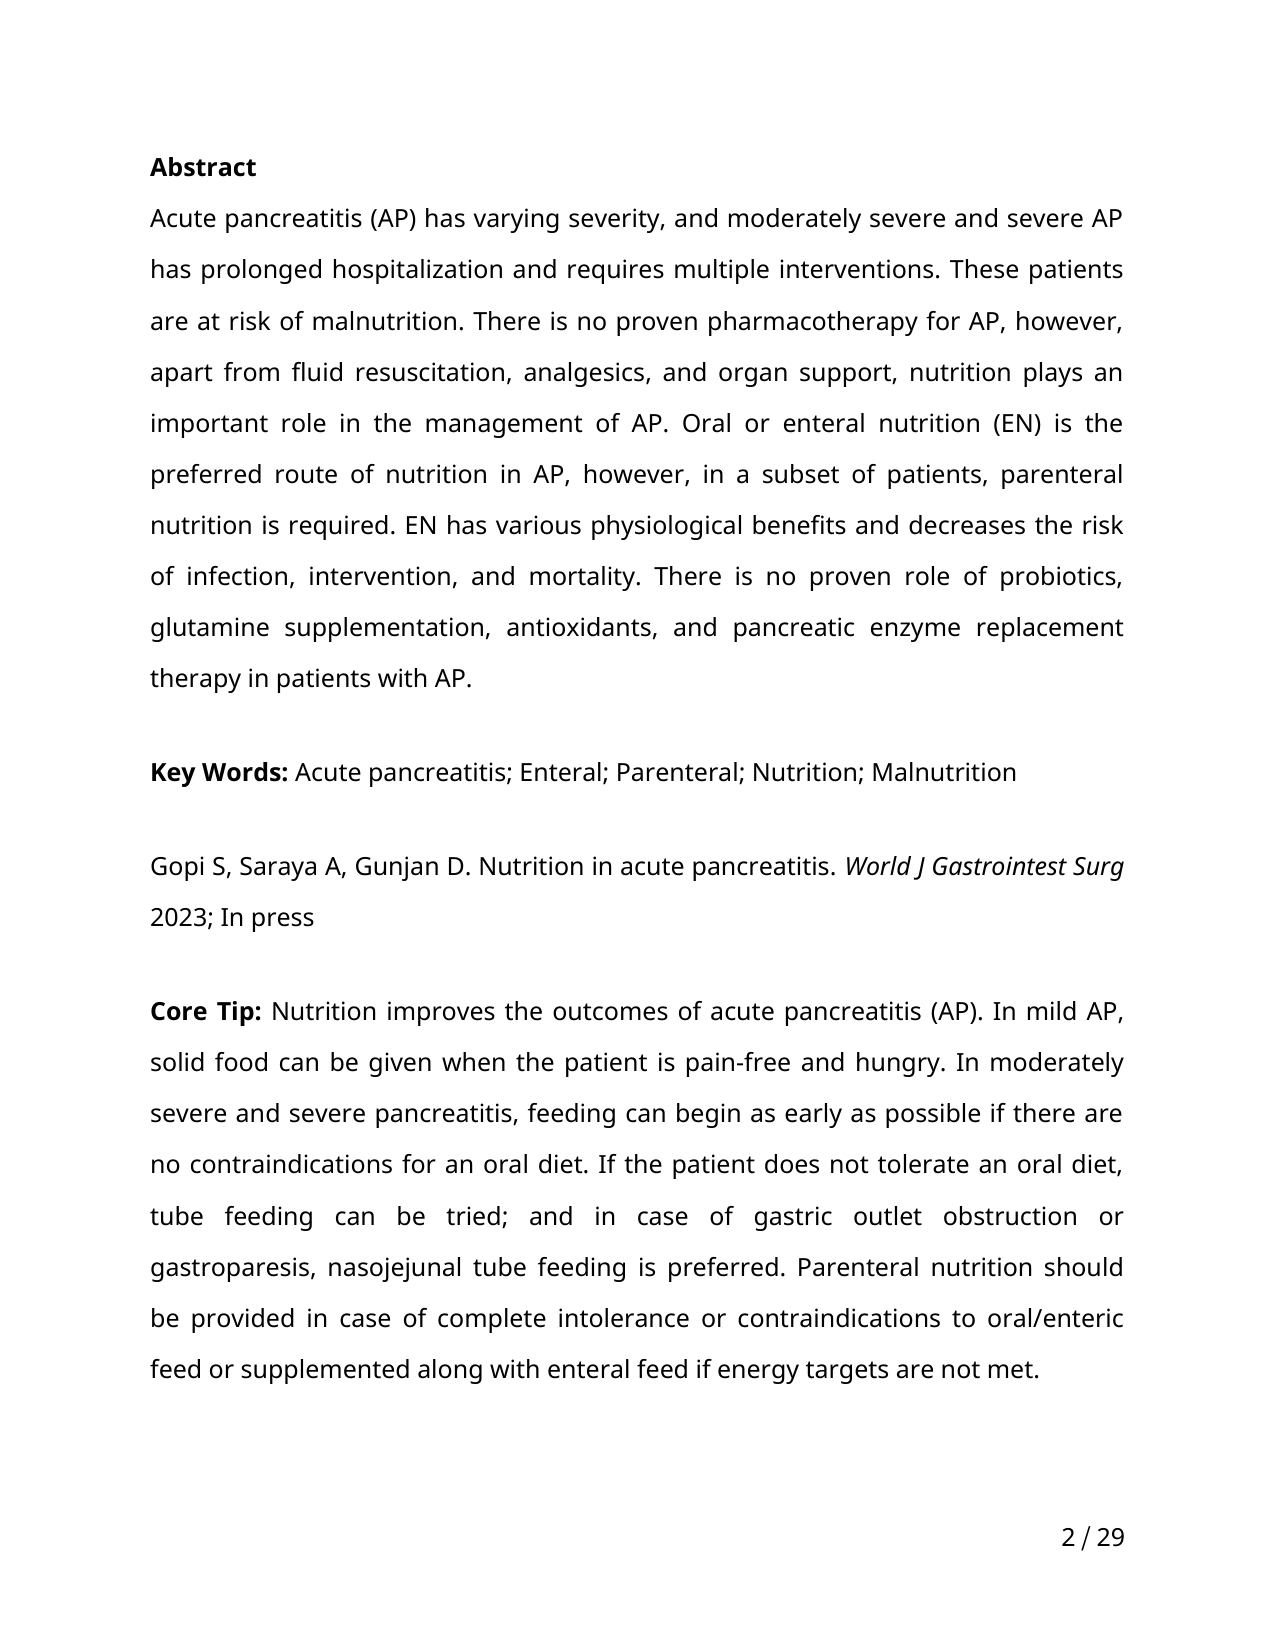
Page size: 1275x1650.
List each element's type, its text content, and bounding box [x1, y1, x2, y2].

text Gopi S, Saraya A, Gunjan D. Nutrition in acute pancreatitis. World J Gastrointest Surg 2023; In press [150, 849, 1125, 934]
text Abstract [150, 150, 1125, 184]
text Key Words: Acute pancreatitis; Enteral; Parenteral; Nutrition; Malnutrition [150, 754, 1125, 789]
text Core Tip: Nutrition improves the outcomes of acute pancreatitis (AP). In mild AP, solid food can be given when the patient is pain-free and hungry. In moderately severe and severe pancreatitis, feeding can begin as early as possible if there are no contraindications for an oral diet. If the patient does not tolerate an oral diet, tube feeding can be tried; and in case of gastric outlet obstruction or gastroparesis, nasojejunal tube feeding is preferred. Parenteral nutrition should be provided in case of complete intolerance or contraindications to oral/enteric feed or supplemented along with enteral feed if energy targets are not met. [150, 994, 1125, 1385]
text Acute pancreatitis (AP) has varying severity, and moderately severe and severe AP has prolonged hospitalization and requires multiple interventions. These patients are at risk of malnutrition. There is no proven pharmacotherapy for AP, however, apart from fluid resuscitation, analgesics, and organ support, nutrition plays an important role in the management of AP. Oral or enteral nutrition (EN) is the preferred route of nutrition in AP, however, in a subset of patients, parenteral nutrition is required. EN has various physiological benefits and decreases the risk of infection, intervention, and mortality. There is no proven role of probiotics, glutamine supplementation, antioxidants, and pancreatic enzyme replacement therapy in patients with AP. [150, 201, 1125, 694]
